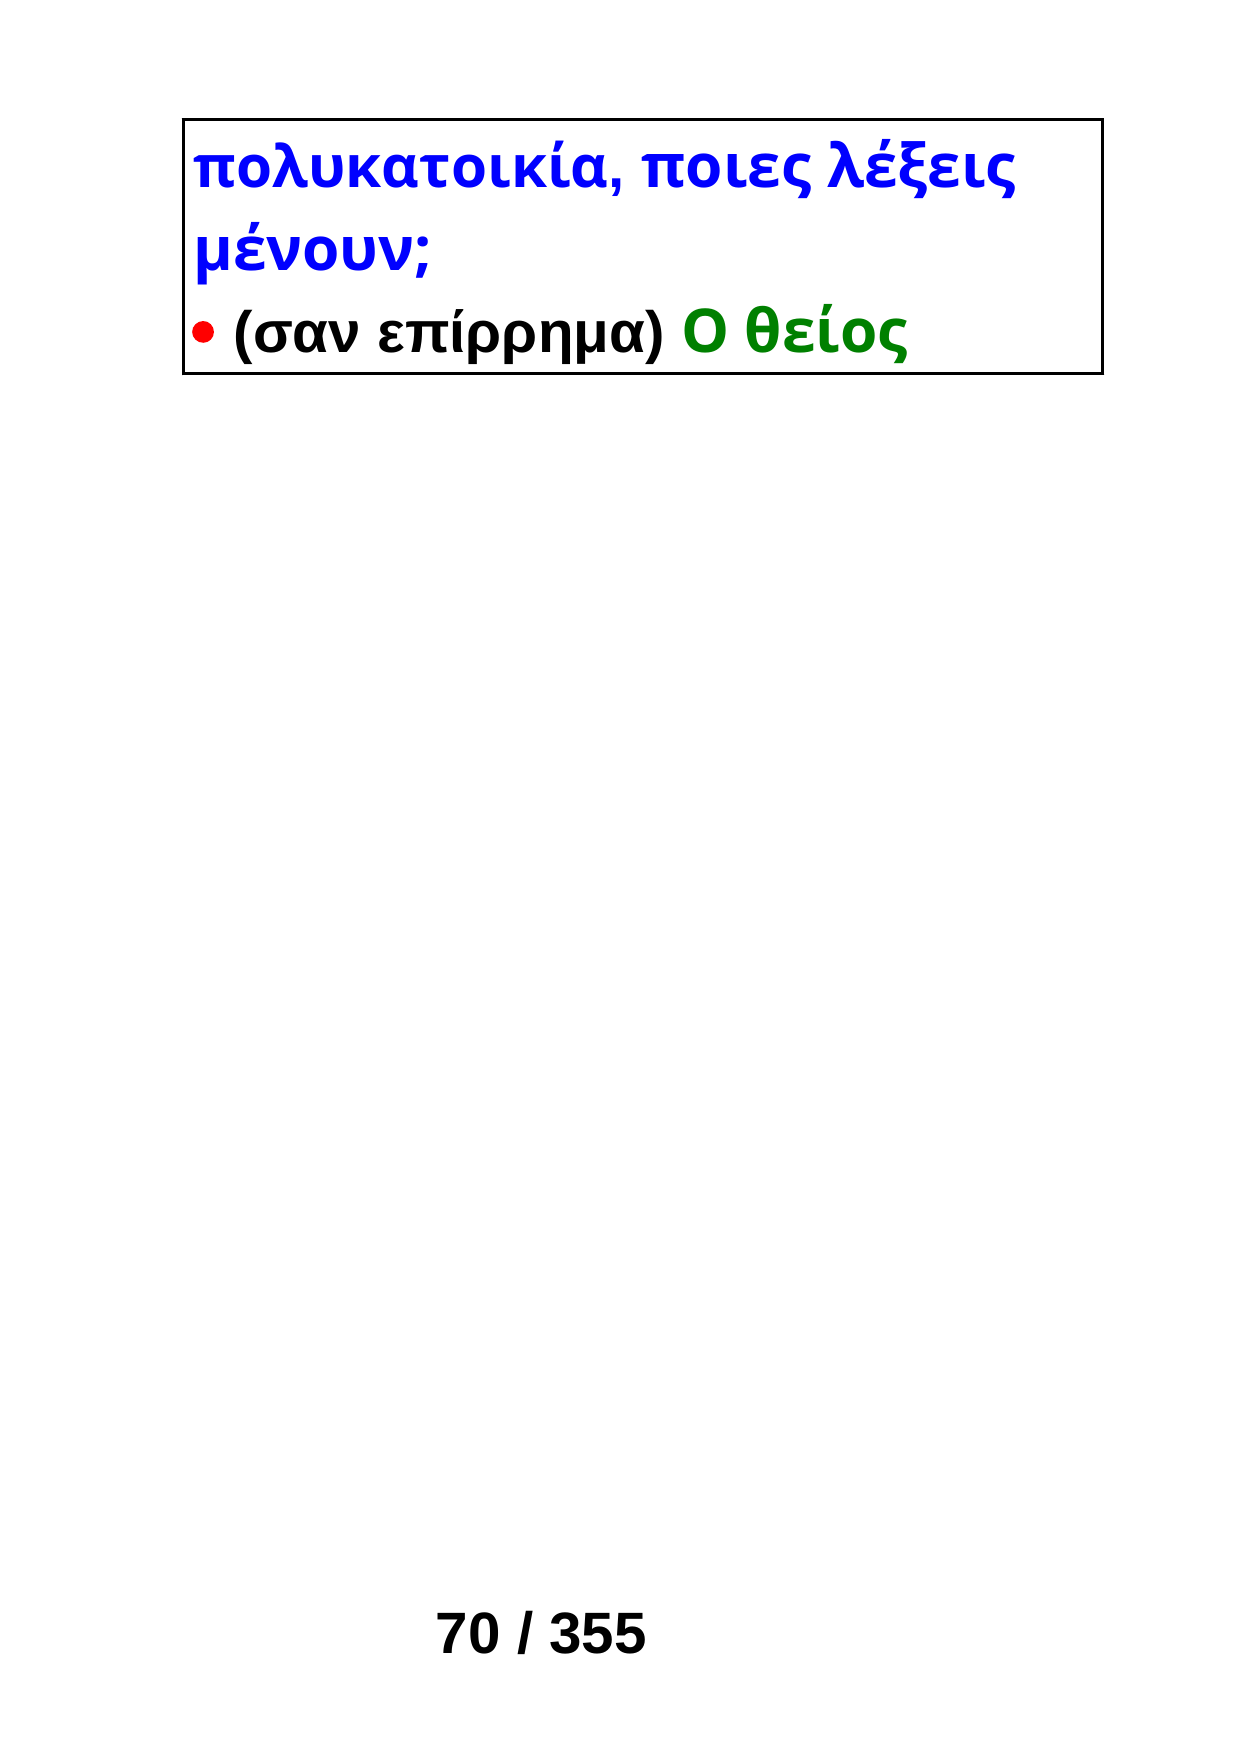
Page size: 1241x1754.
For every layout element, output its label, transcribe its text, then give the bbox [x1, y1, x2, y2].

text (σαν επίρρημα) Ο θείος [185, 283, 1101, 372]
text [185, 121, 1101, 283]
